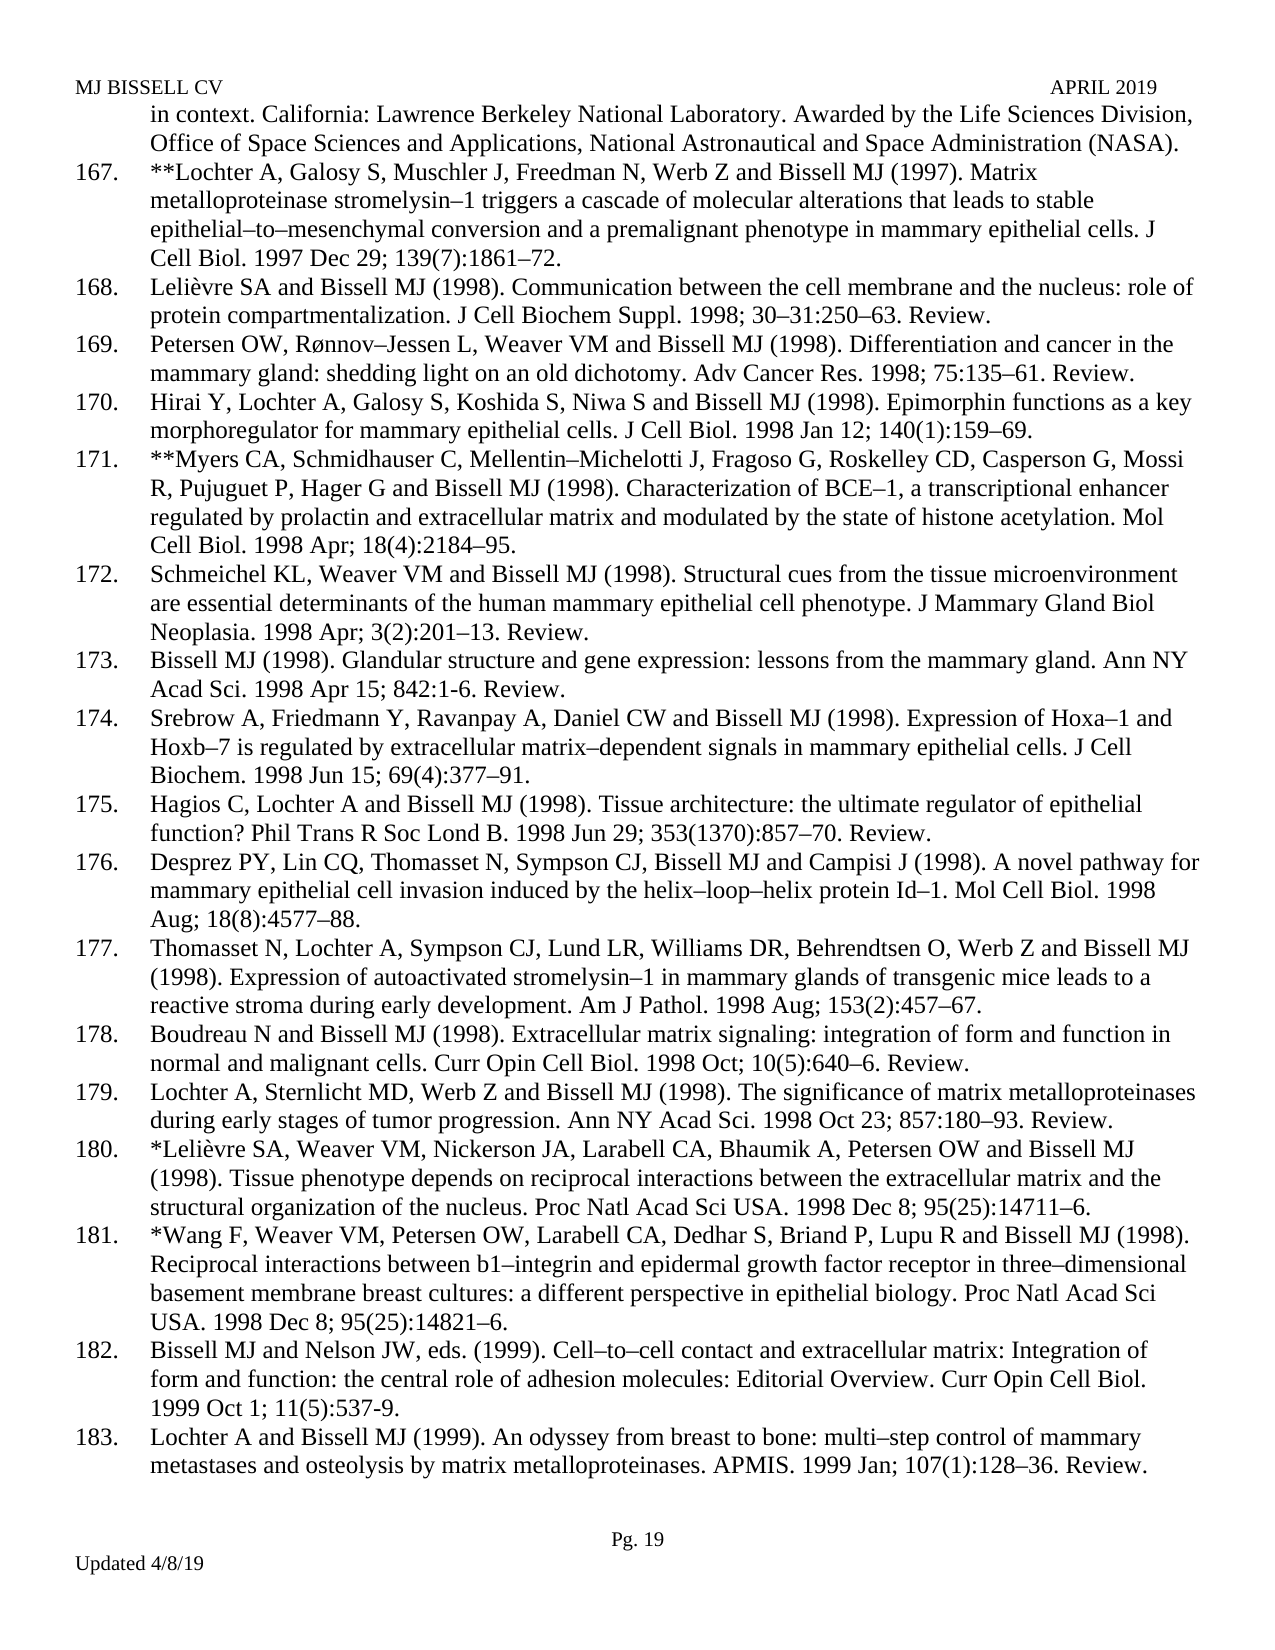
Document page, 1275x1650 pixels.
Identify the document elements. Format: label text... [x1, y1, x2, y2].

list Thomasset N, Lochter A, Sympson CJ, Lund LR, Williams DR, Behrendtsen O, Werb Z and Bissell MJ (1998). Expression of autoactivated stromelysin–1 in mammary glands of transgenic mice leads to a reactive stroma during early development. Am J Pathol. 1998 Aug; 153(2):457–67. [75, 933, 1200, 1019]
list Desprez PY, Lin CQ, Thomasset N, Sympson CJ, Bissell MJ and Campisi J (1998). A novel pathway for mammary epithelial cell invasion induced by the helix–loop–helix protein Id–1. Mol Cell Biol. 1998 Aug; 18(8):4577–88. [75, 847, 1200, 933]
list **Lochter A, Galosy S, Muschler J, Freedman N, Werb Z and Bissell MJ (1997). Matrix metalloproteinase stromelysin–1 triggers a cascade of molecular alterations that leads to stable epithelial–to–mesenchymal conversion and a premalignant phenotype in mammary epithelial cells. J Cell Biol. 1997 Dec 29; 139(7):1861–72. [75, 157, 1200, 272]
list Hirai Y, Lochter A, Galosy S, Koshida S, Niwa S and Bissell MJ (1998). Epimorphin functions as a key morphoregulator for mammary epithelial cells. J Cell Biol. 1998 Jan 12; 140(1):159–69. [75, 387, 1200, 444]
list Lelièvre SA and Bissell MJ (1998). Communication between the cell membrane and the nucleus: role of protein compartmentalization. J Cell Biochem Suppl. 1998; 30–31:250–63. Review. [75, 272, 1200, 329]
list Srebrow A, Friedmann Y, Ravanpay A, Daniel CW and Bissell MJ (1998). Expression of Hoxa–1 and Hoxb–7 is regulated by extracellular matrix–dependent signals in mammary epithelial cells. J Cell Biochem. 1998 Jun 15; 69(4):377–91. [75, 703, 1200, 789]
list *Lelièvre SA, Weaver VM, Nickerson JA, Larabell CA, Bhaumik A, Petersen OW and Bissell MJ (1998). Tissue phenotype depends on reciprocal interactions between the extracellular matrix and the structural organization of the nucleus. Proc Natl Acad Sci USA. 1998 Dec 8; 95(25):14711–6. [75, 1134, 1200, 1220]
list Boudreau N and Bissell MJ (1998). Extracellular matrix signaling: integration of form and function in normal and malignant cells. Curr Opin Cell Biol. 1998 Oct; 10(5):640–6. Review. [75, 1019, 1200, 1077]
list **Myers CA, Schmidhauser C, Mellentin–Michelotti J, Fragoso G, Roskelley CD, Casperson G, Mossi R, Pujuguet P, Hager G and Bissell MJ (1998). Characterization of BCE–1, a transcriptional enhancer regulated by prolactin and extracellular matrix and modulated by the state of histone acetylation. Mol Cell Biol. 1998 Apr; 18(4):2184–95. [75, 444, 1200, 559]
list Hagios C, Lochter A and Bissell MJ (1998). Tissue architecture: the ultimate regulator of epithelial function? Phil Trans R Soc Lond B. 1998 Jun 29; 353(1370):857–70. Review. [75, 789, 1200, 847]
list Bissell MJ and Nelson JW, eds. (1999). Cell–to–cell contact and extracellular matrix: Integration of form and function: the central role of adhesion molecules: Editorial Overview. Curr Opin Cell Biol. 1999 Oct 1; 11(5):537-9. [75, 1335, 1200, 1422]
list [75, 99, 1200, 157]
list Petersen OW, Rønnov–Jessen L, Weaver VM and Bissell MJ (1998). Differentiation and cancer in the mammary gland: shedding light on an old dichotomy. Adv Cancer Res. 1998; 75:135–61. Review. [75, 329, 1200, 387]
list *Wang F, Weaver VM, Petersen OW, Larabell CA, Dedhar S, Briand P, Lupu R and Bissell MJ (1998). Reciprocal interactions between b1–integrin and epidermal growth factor receptor in three–dimensional basement membrane breast cultures: a different perspective in epithelial biology. Proc Natl Acad Sci USA. 1998 Dec 8; 95(25):14821–6. [75, 1220, 1200, 1335]
list Lochter A, Sternlicht MD, Werb Z and Bissell MJ (1998). The significance of matrix metalloproteinases during early stages of tumor progression. Ann NY Acad Sci. 1998 Oct 23; 857:180–93. Review. [75, 1077, 1200, 1134]
list Bissell MJ (1998). Glandular structure and gene expression: lessons from the mammary gland. Ann NY Acad Sci. 1998 Apr 15; 842:1-6. Review. [75, 645, 1200, 703]
list Schmeichel KL, Weaver VM and Bissell MJ (1998). Structural cues from the tissue microenvironment are essential determinants of the human mammary epithelial cell phenotype. J Mammary Gland Biol Neoplasia. 1998 Apr; 3(2):201–13. Review. [75, 559, 1200, 645]
list Lochter A and Bissell MJ (1999). An odyssey from breast to bone: multi–step control of mammary metastases and osteolysis by matrix metalloproteinases. APMIS. 1999 Jan; 107(1):128–36. Review. [75, 1422, 1200, 1479]
